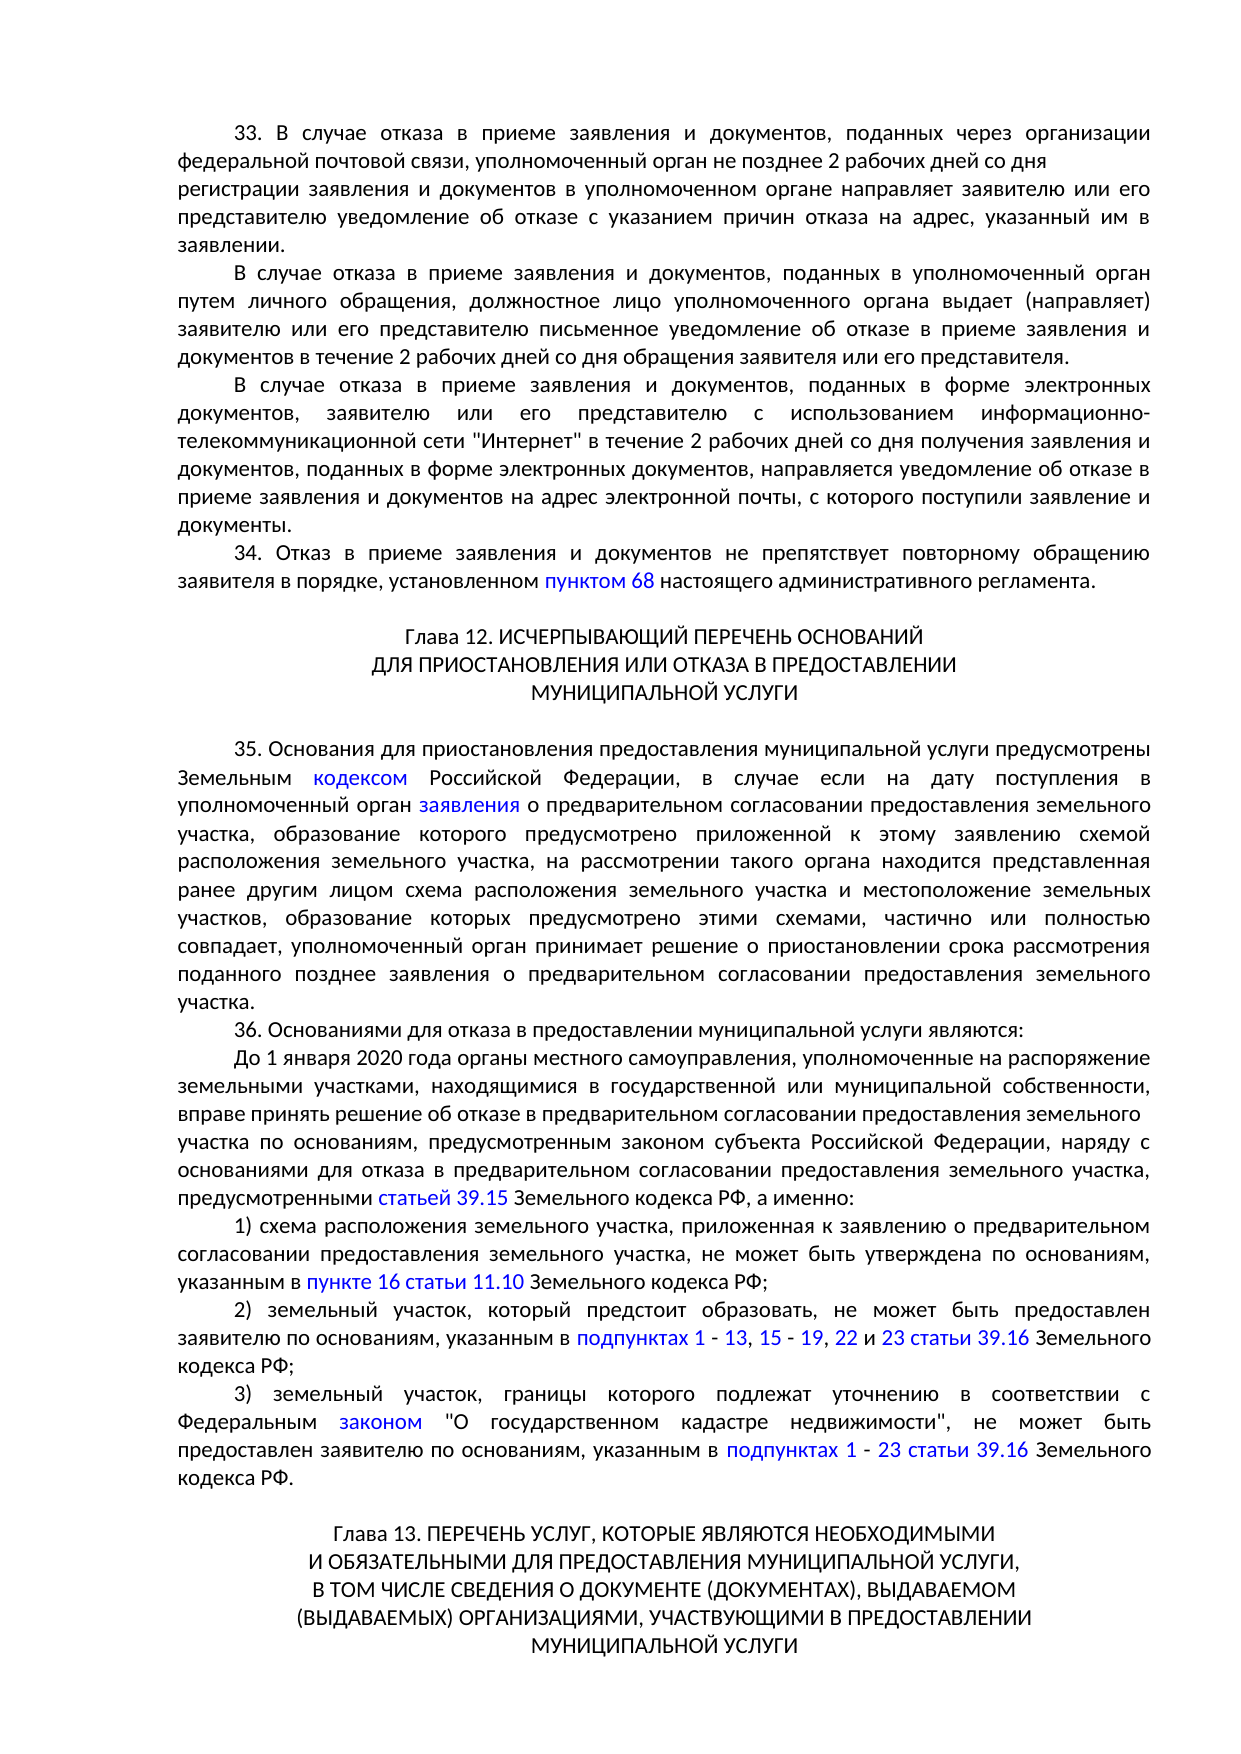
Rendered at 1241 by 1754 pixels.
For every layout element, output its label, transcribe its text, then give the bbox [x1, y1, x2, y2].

text (ВЫДАВАЕМЫХ) ОРГАНИЗАЦИЯМИ, УЧАСТВУЮЩИМИ В ПРЕДОСТАВЛЕНИИ [177, 1603, 1152, 1631]
text 2) земельный участок, который предстоит образовать, не может быть предоставлен заявителю по основаниям, указанным в подпунктах 1 - 13, 15 - 19, 22 и 23 статьи 39.16 Земельного кодекса РФ; [177, 1295, 1152, 1379]
text Глава 12. ИСЧЕРПЫВАЮЩИЙ ПЕРЕЧЕНЬ ОСНОВАНИЙ [177, 622, 1152, 651]
text 33. В случае отказа в приеме заявления и документов, поданных через организации федеральной почтовой связи, уполномоченный орган не позднее 2 рабочих дней со дня [177, 118, 1152, 174]
text МУНИЦИПАЛЬНОЙ УСЛУГИ [177, 1631, 1152, 1659]
text 34. Отказ в приеме заявления и документов не препятствует повторному обращению заявителя в порядке, установленном пунктом 68 настоящего административного регламента. [177, 538, 1152, 594]
text В случае отказа в приеме заявления и документов, поданных в уполномоченный орган путем личного обращения, должностное лицо уполномоченного органа выдает (направляет) заявителю или его представителю письменное уведомление об отказе в приеме заявления и документов в течение 2 рабочих дней со дня обращения заявителя или его представителя. [177, 258, 1152, 370]
text 3) земельный участок, границы которого подлежат уточнению в соответствии с Федеральным законом "О государственном кадастре недвижимости", не может быть предоставлен заявителю по основаниям, указанным в подпунктах 1 - 23 статьи 39.16 Земельного кодекса РФ. [177, 1379, 1152, 1491]
text регистрации заявления и документов в уполномоченном органе направляет заявителю или его представителю уведомление об отказе с указанием причин отказа на адрес, указанный им в заявлении. [177, 174, 1152, 258]
text В ТОМ ЧИСЛЕ СВЕДЕНИЯ О ДОКУМЕНТЕ (ДОКУМЕНТАХ), ВЫДАВАЕМОМ [177, 1575, 1152, 1603]
text В случае отказа в приеме заявления и документов, поданных в форме электронных документов, заявителю или его представителю с использованием информационно-телекоммуникационной сети "Интернет" в течение 2 рабочих дней со дня получения заявления и документов, поданных в форме электронных документов, направляется уведомление об отказе в приеме заявления и документов на адрес электронной почты, с которого поступили заявление и документы. [177, 370, 1152, 538]
text И ОБЯЗАТЕЛЬНЫМИ ДЛЯ ПРЕДОСТАВЛЕНИЯ МУНИЦИПАЛЬНОЙ УСЛУГИ, [177, 1547, 1152, 1575]
text участка по основаниям, предусмотренным законом субъекта Российской Федерации, наряду с основаниями для отказа в предварительном согласовании предоставления земельного участка, предусмотренными статьей 39.15 Земельного кодекса РФ, а именно: [177, 1127, 1152, 1211]
text МУНИЦИПАЛЬНОЙ УСЛУГИ [177, 678, 1152, 707]
text ДЛЯ ПРИОСТАНОВЛЕНИЯ ИЛИ ОТКАЗА В ПРЕДОСТАВЛЕНИИ [177, 651, 1152, 678]
text 36. Основаниями для отказа в предоставлении муниципальной услуги являются: [177, 1015, 1152, 1043]
text До 1 января 2020 года органы местного самоуправления, уполномоченные на распоряжение земельными участками, находящимися в государственной или муниципальной собственности, вправе принять решение об отказе в предварительном согласовании предоставления земельного [177, 1043, 1152, 1127]
text 1) схема расположения земельного участка, приложенная к заявлению о предварительном согласовании предоставления земельного участка, не может быть утверждена по основаниям, указанным в пункте 16 статьи 11.10 Земельного кодекса РФ; [177, 1211, 1152, 1295]
text Глава 13. ПЕРЕЧЕНЬ УСЛУГ, КОТОРЫЕ ЯВЛЯЮТСЯ НЕОБХОДИМЫМИ [177, 1519, 1152, 1547]
text 35. Основания для приостановления предоставления муниципальной услуги предусмотрены Земельным кодексом Российской Федерации, в случае если на дату поступления в уполномоченный орган заявления о предварительном согласовании предоставления земельного участка, образование которого предусмотрено приложенной к этому заявлению схемой расположения земельного участка, на рассмотрении такого органа находится представленная ранее другим лицом схема расположения земельного участка и местоположение земельных участков, образование которых предусмотрено этими схемами, частично или полностью совпадает, уполномоченный орган принимает решение о приостановлении срока рассмотрения поданного позднее заявления о предварительном согласовании предоставления земельного участка. [177, 734, 1152, 1015]
